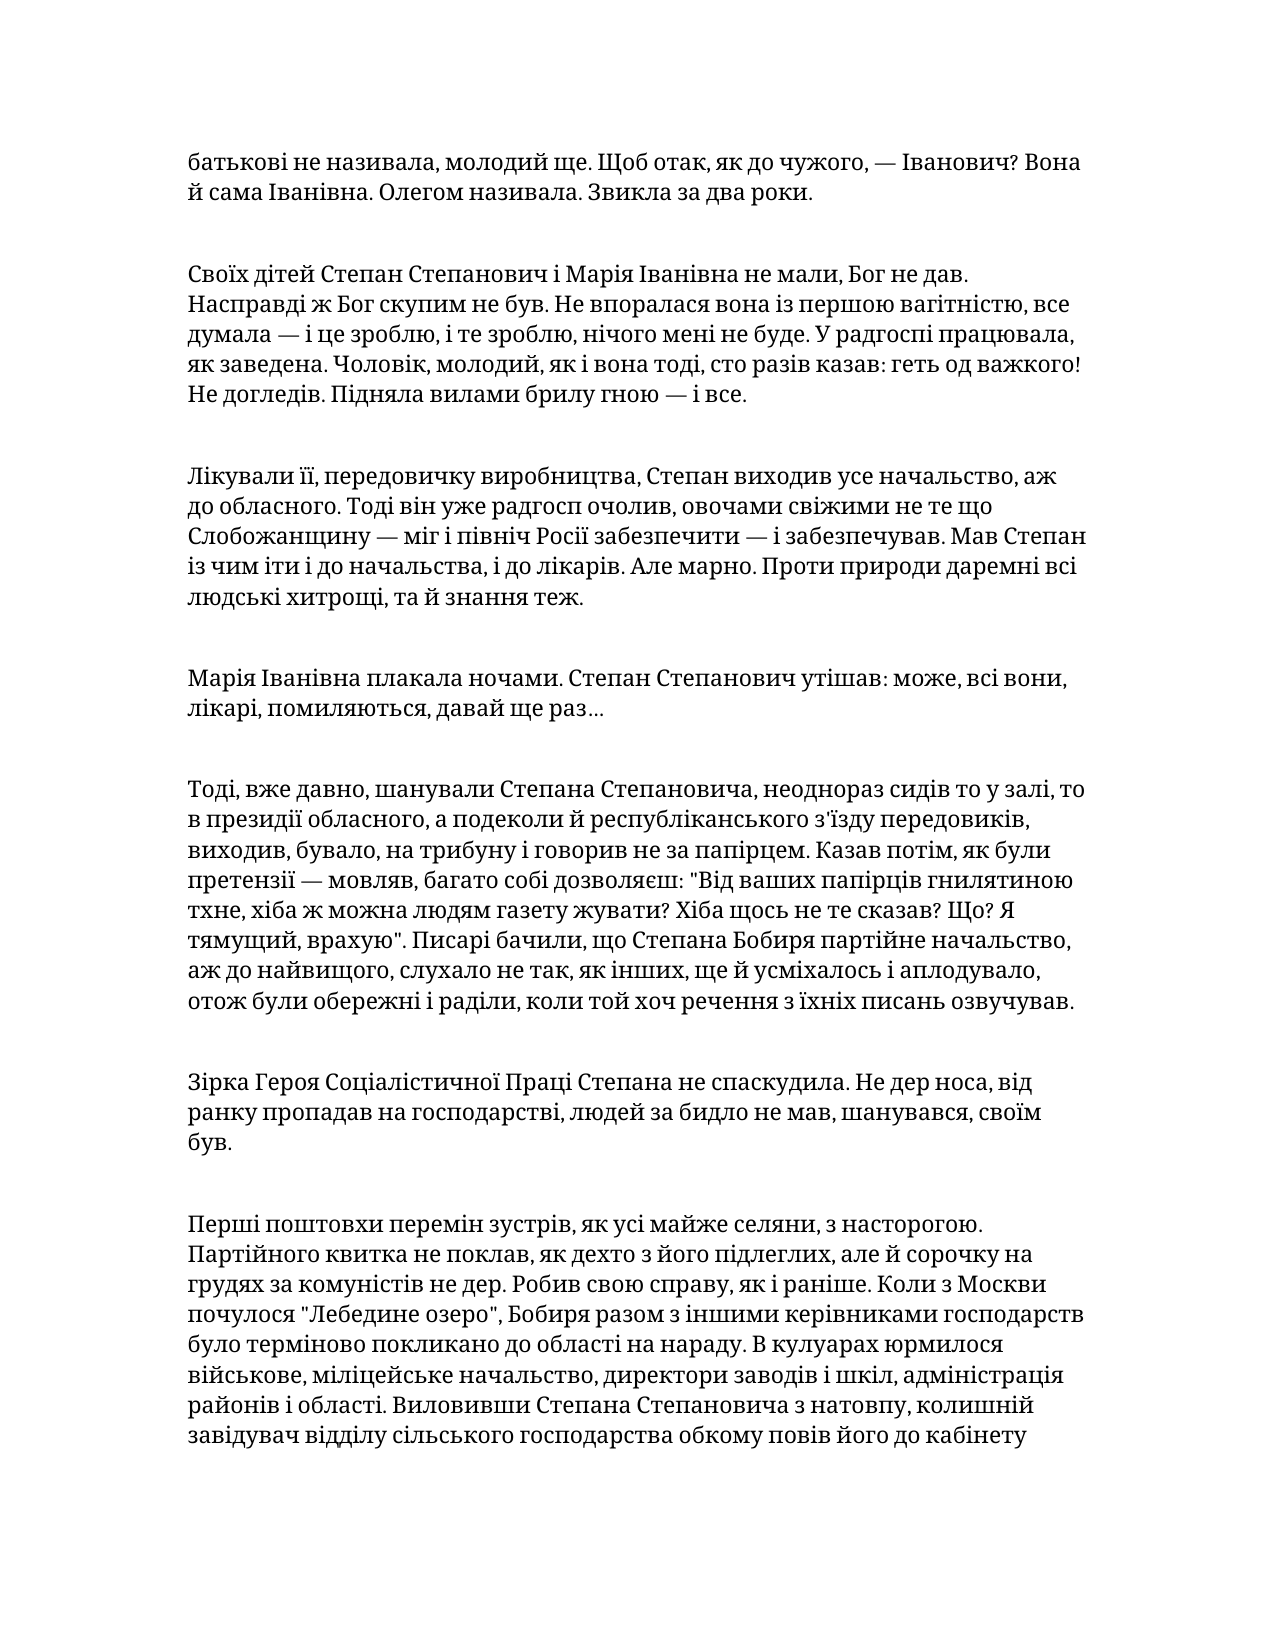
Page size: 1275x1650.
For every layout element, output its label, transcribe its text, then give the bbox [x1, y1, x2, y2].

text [187, 1181, 1087, 1449]
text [187, 150, 1087, 207]
text Тоді, вже давно, шанували Степана Степановича, неоднораз сидів то у залі, то в президії обласного, а подеколи й республіканського з'їзду передовиків, виходив, бувало, на трибуну і говорив не за папірцем. Казав потім, як були претензії — мовляв, багато собі дозволяєш: "Від ваших папірців гнилятиною тхне, хіба ж можна людям газету жувати? Хіба щось не те сказав? Що? Я тямущий, врахую". Писарі бачили, що Степана Бобиря партійне начальство, аж до найвищого, слухало не так, як інших, ще й усміхалось і аплодувало, отож були обережні і раділи, коли той хоч речення з їхніх писань озвучував. [187, 747, 1087, 1015]
text Лікували її, передовичку виробництва, Степан виходив усе начальство, аж до обласного. Тоді він уже радгосп очолив, овочами свіжими не те що Слобожанщину — міг і північ Росії забезпечити — і забезпечував. Мав Степан із чим іти і до начальства, і до лікарів. Але марно. Проти природи даремні всі людські хитрощі, та й знання теж. [187, 433, 1087, 611]
text Зірка Героя Соціалістичної Праці Степана не спаскудила. Не дер носа, від ранку пропадав на господарстві, людей за бидло не мав, шанувався, своїм був. [187, 1039, 1087, 1157]
text Марія Іванівна плакала ночами. Степан Степанович утішав: може, всі вони, лікарі, помиляються, давай ще раз… [187, 635, 1087, 722]
text Своїх дітей Степан Степанович і Марія Іванівна не мали, Бог не дав. Насправді ж Бог скупим не був. Не впоралася вона із першою вагітністю, все думала — і це зроблю, і те зроблю, нічого мені не буде. У радгоспі працювала, як заведена. Чоловік, молодий, як і вона тоді, сто разів казав: геть од важкого! Не догледів. Підняла вилами брилу гною — і все. [187, 231, 1087, 409]
